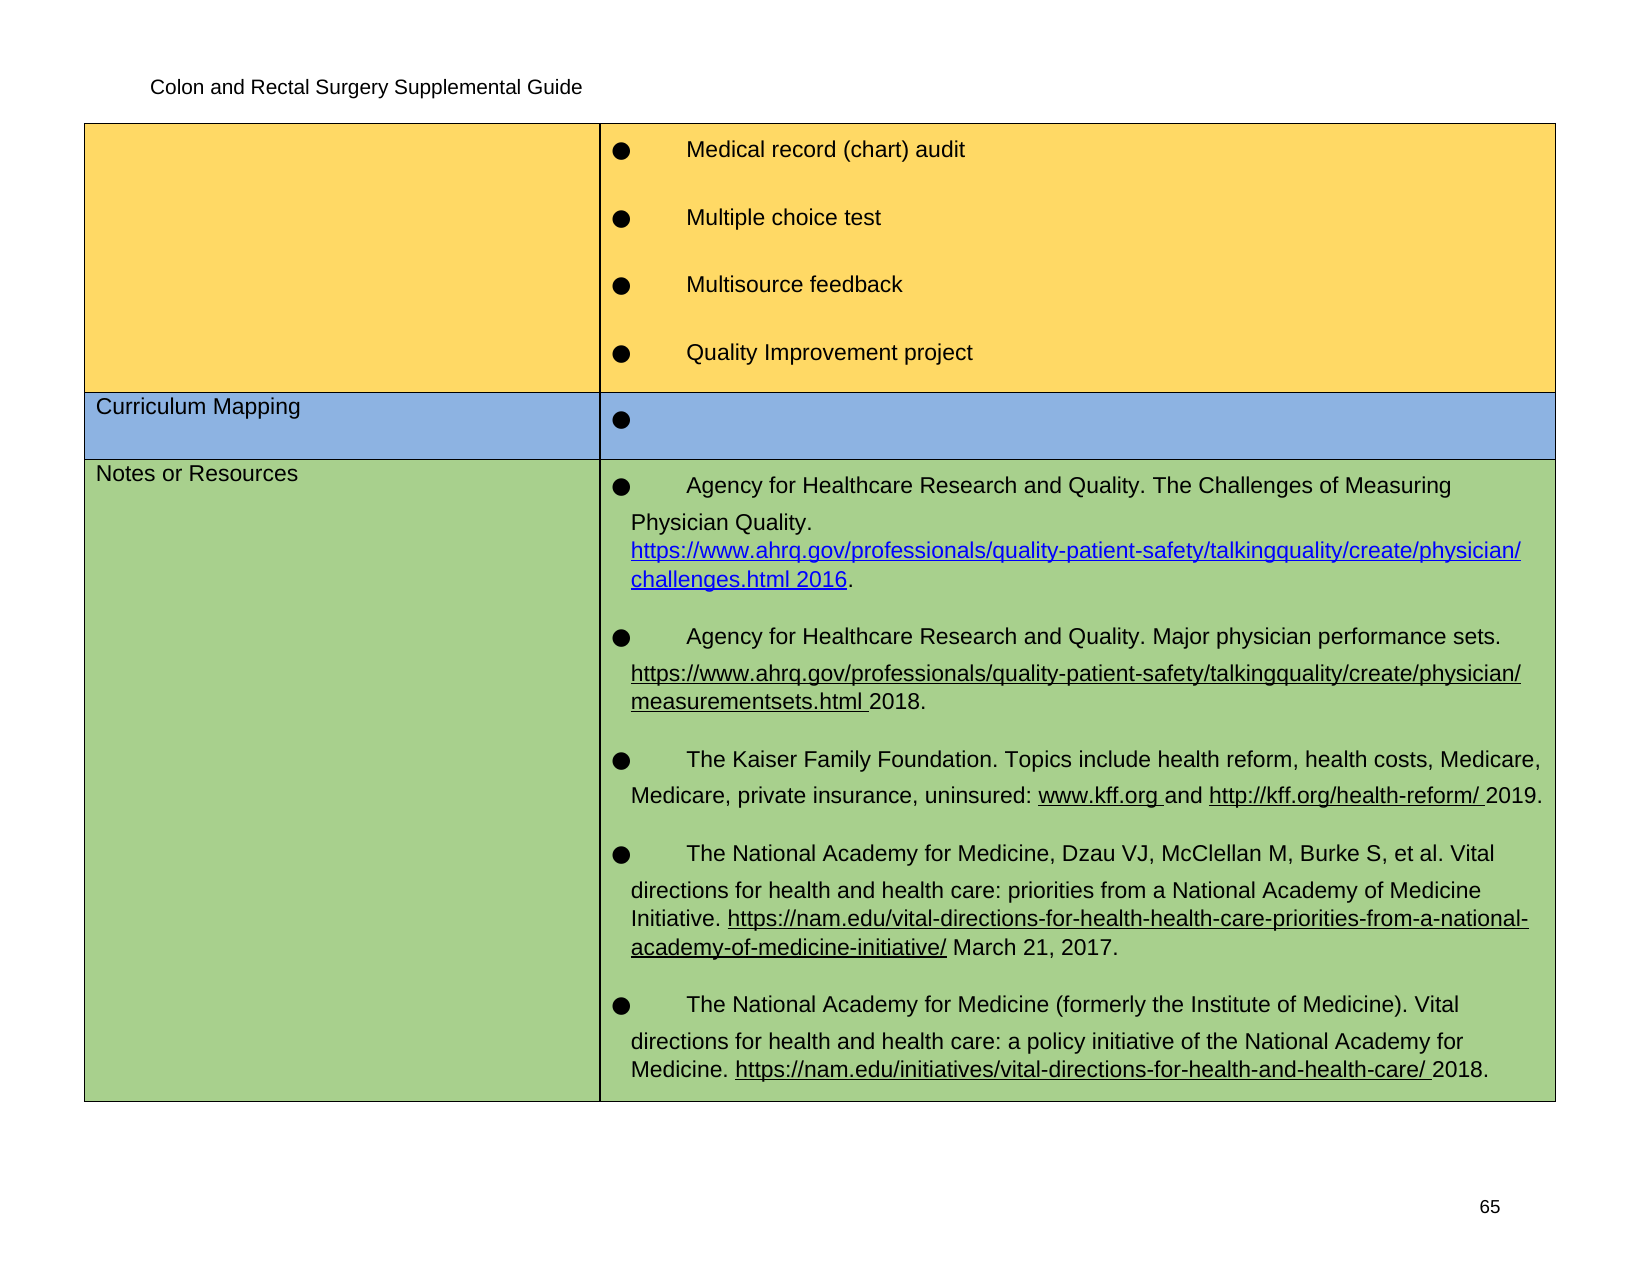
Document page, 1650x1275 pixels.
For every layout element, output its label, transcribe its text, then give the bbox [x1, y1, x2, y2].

table_cell Curriculum Mapping [85, 393, 599, 459]
table_cell [601, 393, 1555, 459]
table_cell Notes or Resources [85, 460, 599, 1101]
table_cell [601, 460, 1555, 1101]
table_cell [601, 124, 1555, 392]
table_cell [85, 124, 599, 392]
